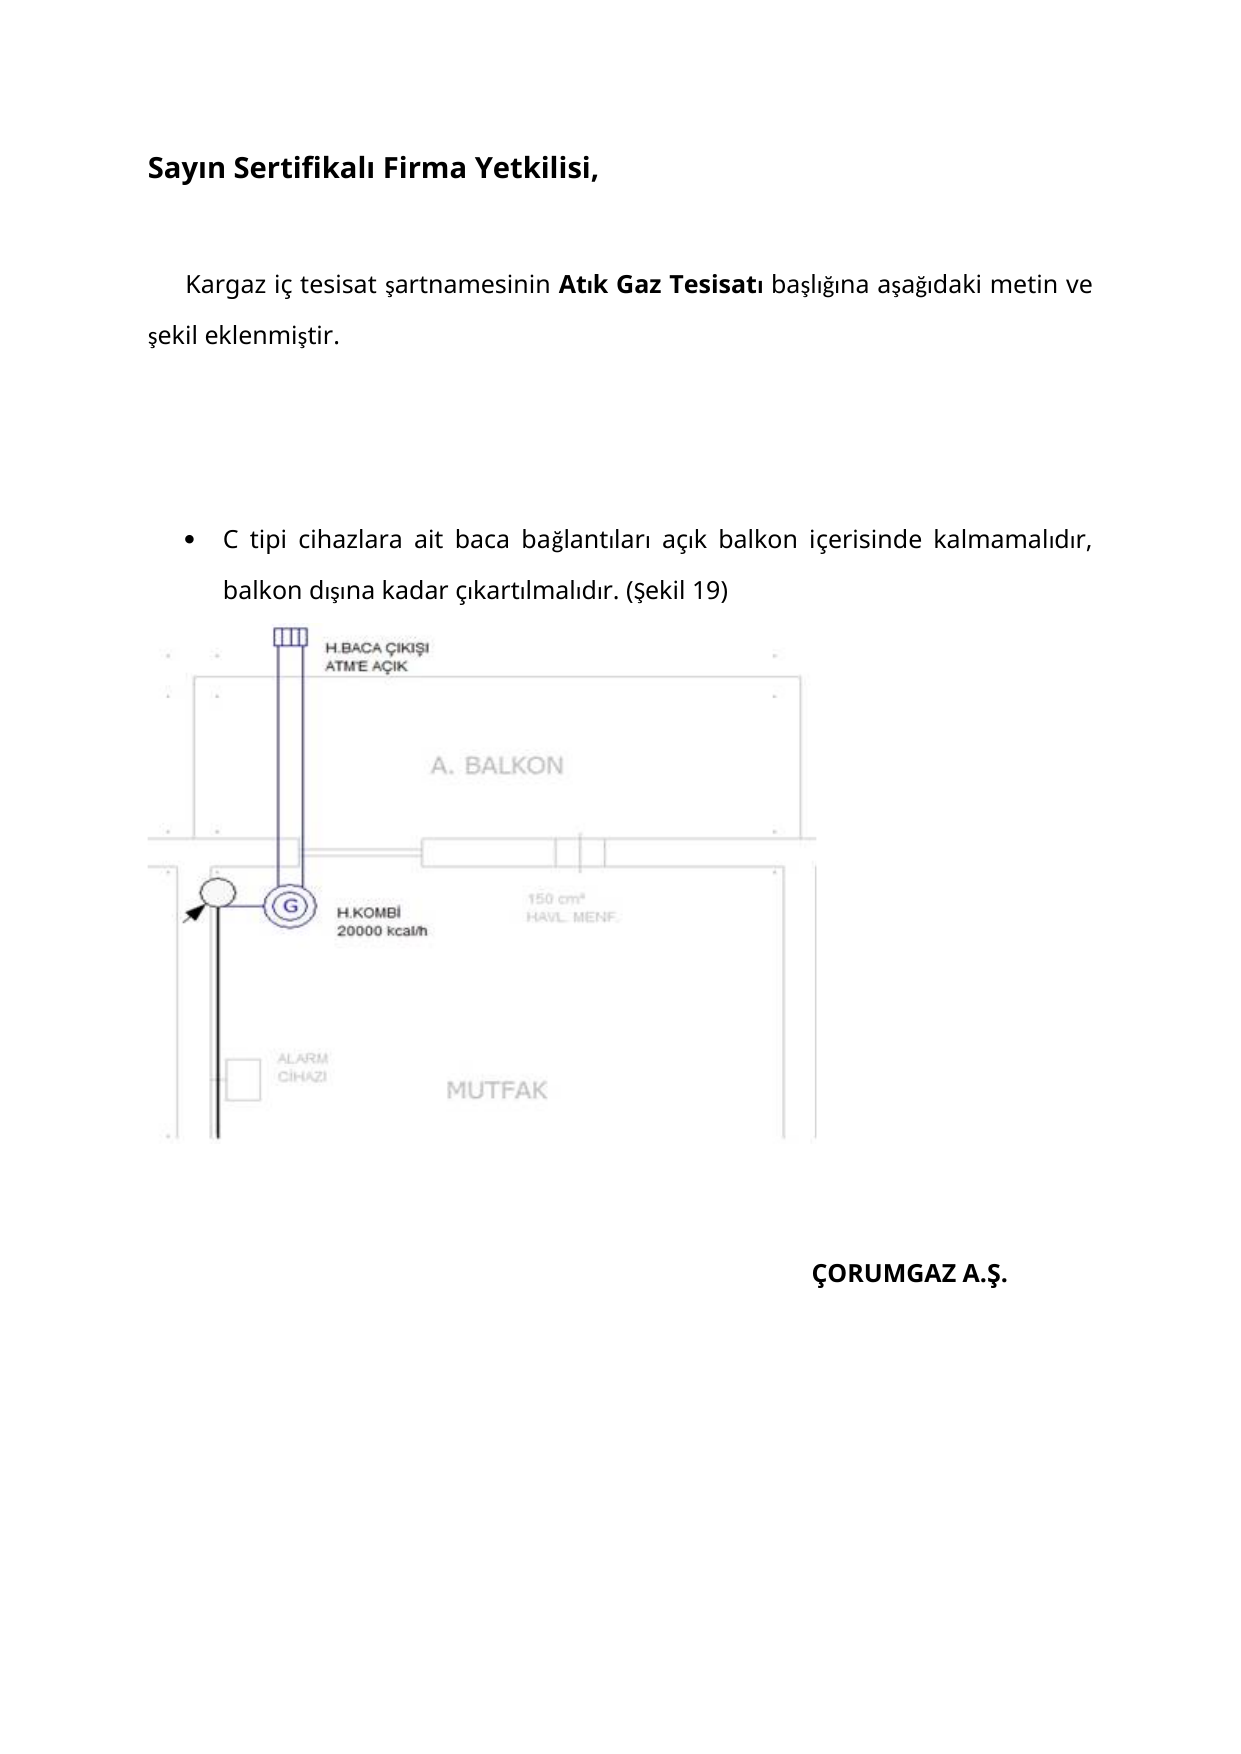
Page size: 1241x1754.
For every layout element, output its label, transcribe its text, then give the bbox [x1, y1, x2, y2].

list C tipi cihazlara ait baca bağlantıları açık balkon içerisinde kalmamalıdır, balkon dışına kadar çıkartılmalıdır. (Şekil 19) [185, 522, 1093, 607]
picture [147, 623, 817, 1144]
text Kargaz iç tesisat şartnamesinin Atık Gaz Tesisatı başlığına aşağıdaki metin ve şekil eklenmiştir. [148, 266, 1093, 351]
text ÇORUMGAZ A.Ş. [148, 1256, 1093, 1290]
text Sayın Sertifikalı Firma Yetkilisi, [148, 148, 1093, 187]
